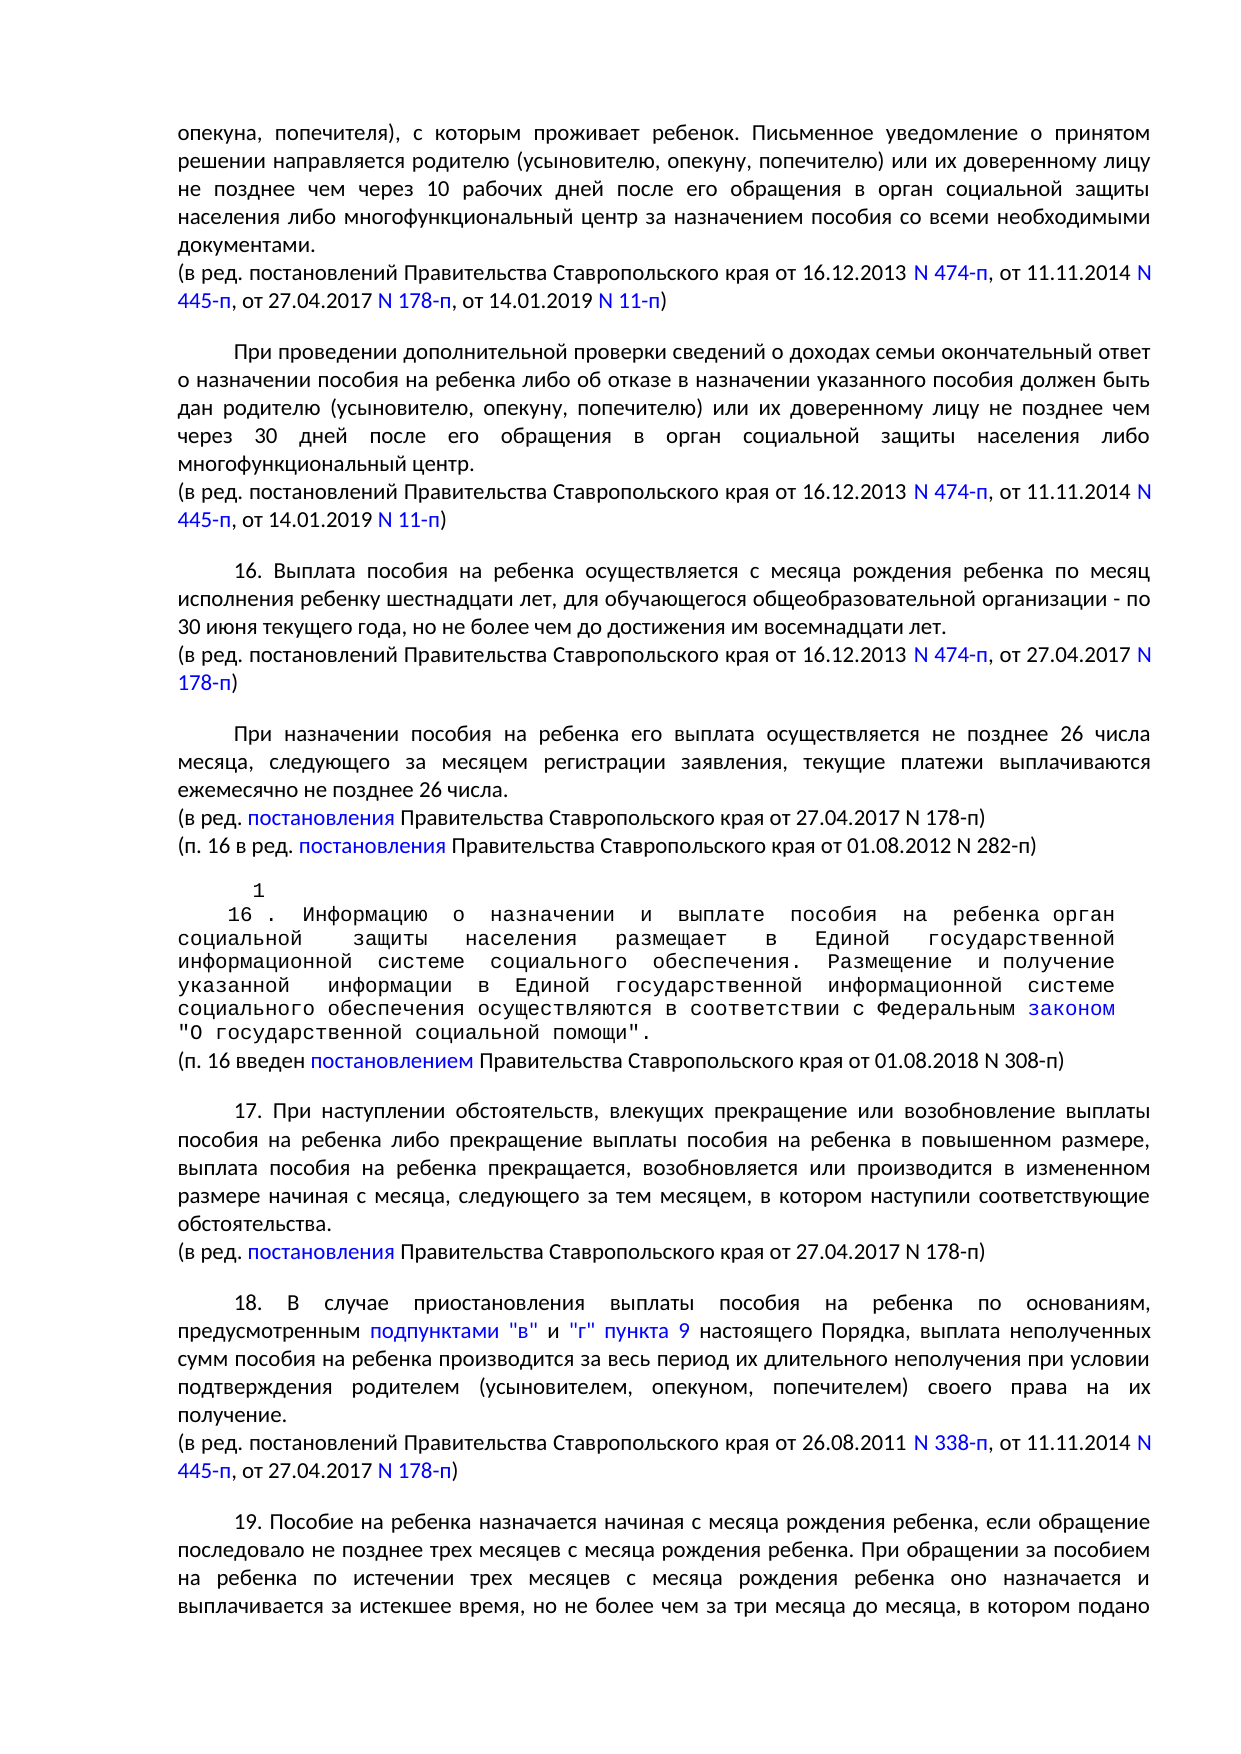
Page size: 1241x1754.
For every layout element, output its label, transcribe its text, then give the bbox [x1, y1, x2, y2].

text 17. При наступлении обстоятельств, влекущих прекращение или возобновление выплаты пособия на ребенка либо прекращение выплаты пособия на ребенка в повышенном размере, выплата пособия на ребенка прекращается, возобновляется или производится в измененном размере начиная с месяца, следующего за тем месяцем, в котором наступили соответствующие обстоятельства. [177, 1097, 1152, 1237]
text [177, 1507, 1152, 1619]
text (п. 16 в ред. постановления Правительства Ставропольского края от 01.08.2012 N 282-п) [177, 831, 1152, 859]
text указанной информации в Единой государственной информационной системе [177, 975, 1152, 998]
text социального обеспечения осуществляются в соответствии с Федеральным законом [177, 998, 1152, 1022]
text информационной системе социального обеспечения. Размещение и получение [177, 951, 1152, 975]
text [177, 118, 1152, 258]
text (в ред. постановлений Правительства Ставропольского края от 16.12.2013 N 474-п, от 11.11.2014 N 445-п, от 27.04.2017 N 178-п, от 14.01.2019 N 11-п) [177, 258, 1152, 314]
text 18. В случае приостановления выплаты пособия на ребенка по основаниям, предусмотренным подпунктами "в" и "г" пункта 9 настоящего Порядка, выплата неполученных сумм пособия на ребенка производится за весь период их длительного неполучения при условии подтверждения родителем (усыновителем, опекуном, попечителем) своего права на их получение. [177, 1288, 1152, 1428]
text При проведении дополнительной проверки сведений о доходах семьи окончательный ответ о назначении пособия на ребенка либо об отказе в назначении указанного пособия должен быть дан родителю (усыновителю, опекуну, попечителю) или их доверенному лицу не позднее чем через 30 дней после его обращения в орган социальной защиты населения либо многофункциональный центр. [177, 337, 1152, 477]
text (п. 16 введен постановлением Правительства Ставропольского края от 01.08.2018 N 308-п) [177, 1046, 1152, 1074]
text (в ред. постановлений Правительства Ставропольского края от 26.08.2011 N 338-п, от 11.11.2014 N 445-п, от 27.04.2017 N 178-п) [177, 1428, 1152, 1484]
text 1 [177, 880, 1152, 904]
text 16. Выплата пособия на ребенка осуществляется с месяца рождения ребенка по месяц исполнения ребенку шестнадцати лет, для обучающегося общеобразовательной организации - по 30 июня текущего года, но не более чем до достижения им восемнадцати лет. [177, 556, 1152, 640]
text (в ред. постановлений Правительства Ставропольского края от 16.12.2013 N 474-п, от 11.11.2014 N 445-п, от 14.01.2019 N 11-п) [177, 477, 1152, 533]
text социальной защиты населения размещает в Единой государственной [177, 927, 1152, 951]
text (в ред. постановления Правительства Ставропольского края от 27.04.2017 N 178-п) [177, 803, 1152, 831]
text (в ред. постановлений Правительства Ставропольского края от 16.12.2013 N 474-п, от 27.04.2017 N 178-п) [177, 640, 1152, 696]
text (в ред. постановления Правительства Ставропольского края от 27.04.2017 N 178-п) [177, 1237, 1152, 1265]
text При назначении пособия на ребенка его выплата осуществляется не позднее 26 числа месяца, следующего за месяцем регистрации заявления, текущие платежи выплачиваются ежемесячно не позднее 26 числа. [177, 719, 1152, 803]
text "О государственной социальной помощи". [177, 1022, 1152, 1046]
text 16 . Информацию о назначении и выплате пособия на ребенка орган [177, 904, 1152, 927]
